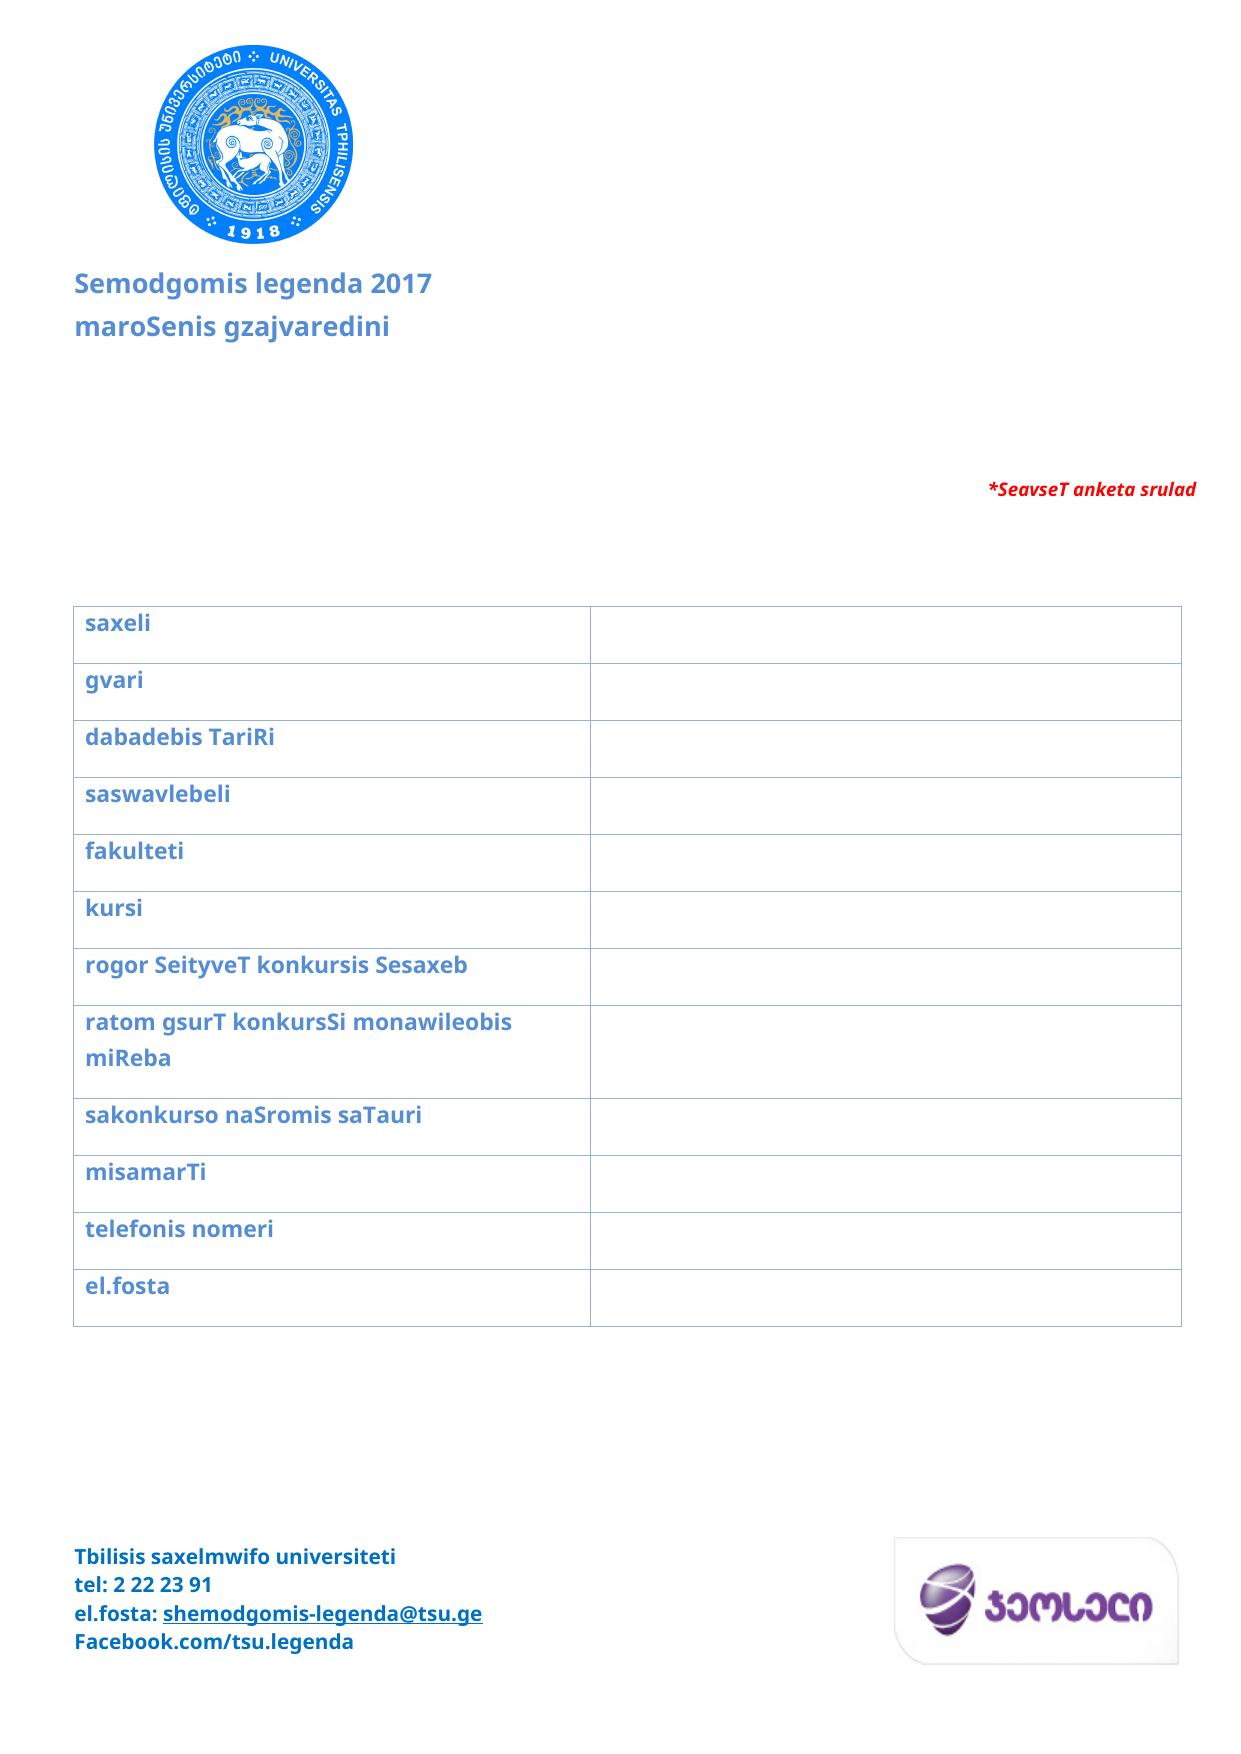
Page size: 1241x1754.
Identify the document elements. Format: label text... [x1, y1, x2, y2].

table_header saxeli [74, 607, 590, 663]
table_cell fakulteti [74, 835, 590, 891]
table_cell [591, 721, 1181, 777]
table_cell [591, 1213, 1181, 1269]
table_cell sakonkurso naSromis saTauri [74, 1099, 590, 1155]
table_cell gvari [74, 664, 590, 720]
table_header [591, 607, 1181, 663]
table_cell misamarTi [74, 1156, 590, 1212]
table_cell dabadebis TariRi [74, 721, 590, 777]
table_cell [591, 835, 1181, 891]
table_cell telefonis nomeri [74, 1213, 590, 1269]
table_cell kursi [74, 892, 590, 948]
table_cell [591, 1006, 1181, 1098]
table_cell [591, 949, 1181, 1005]
table_cell [591, 1156, 1181, 1212]
table_cell rogor SeityveT konkursis Sesaxeb [74, 949, 590, 1005]
table_cell ratom gsurT konkursSi monawileobis miReba [74, 1006, 590, 1098]
table_cell [591, 892, 1181, 948]
table_cell [591, 1099, 1181, 1155]
table_cell el.fosta [74, 1270, 590, 1326]
table_cell saswavlebeli [74, 778, 590, 834]
table_cell [591, 1270, 1181, 1326]
picture [154, 45, 353, 244]
table_cell [591, 664, 1181, 720]
picture [894, 1537, 1179, 1665]
table_cell [591, 778, 1181, 834]
